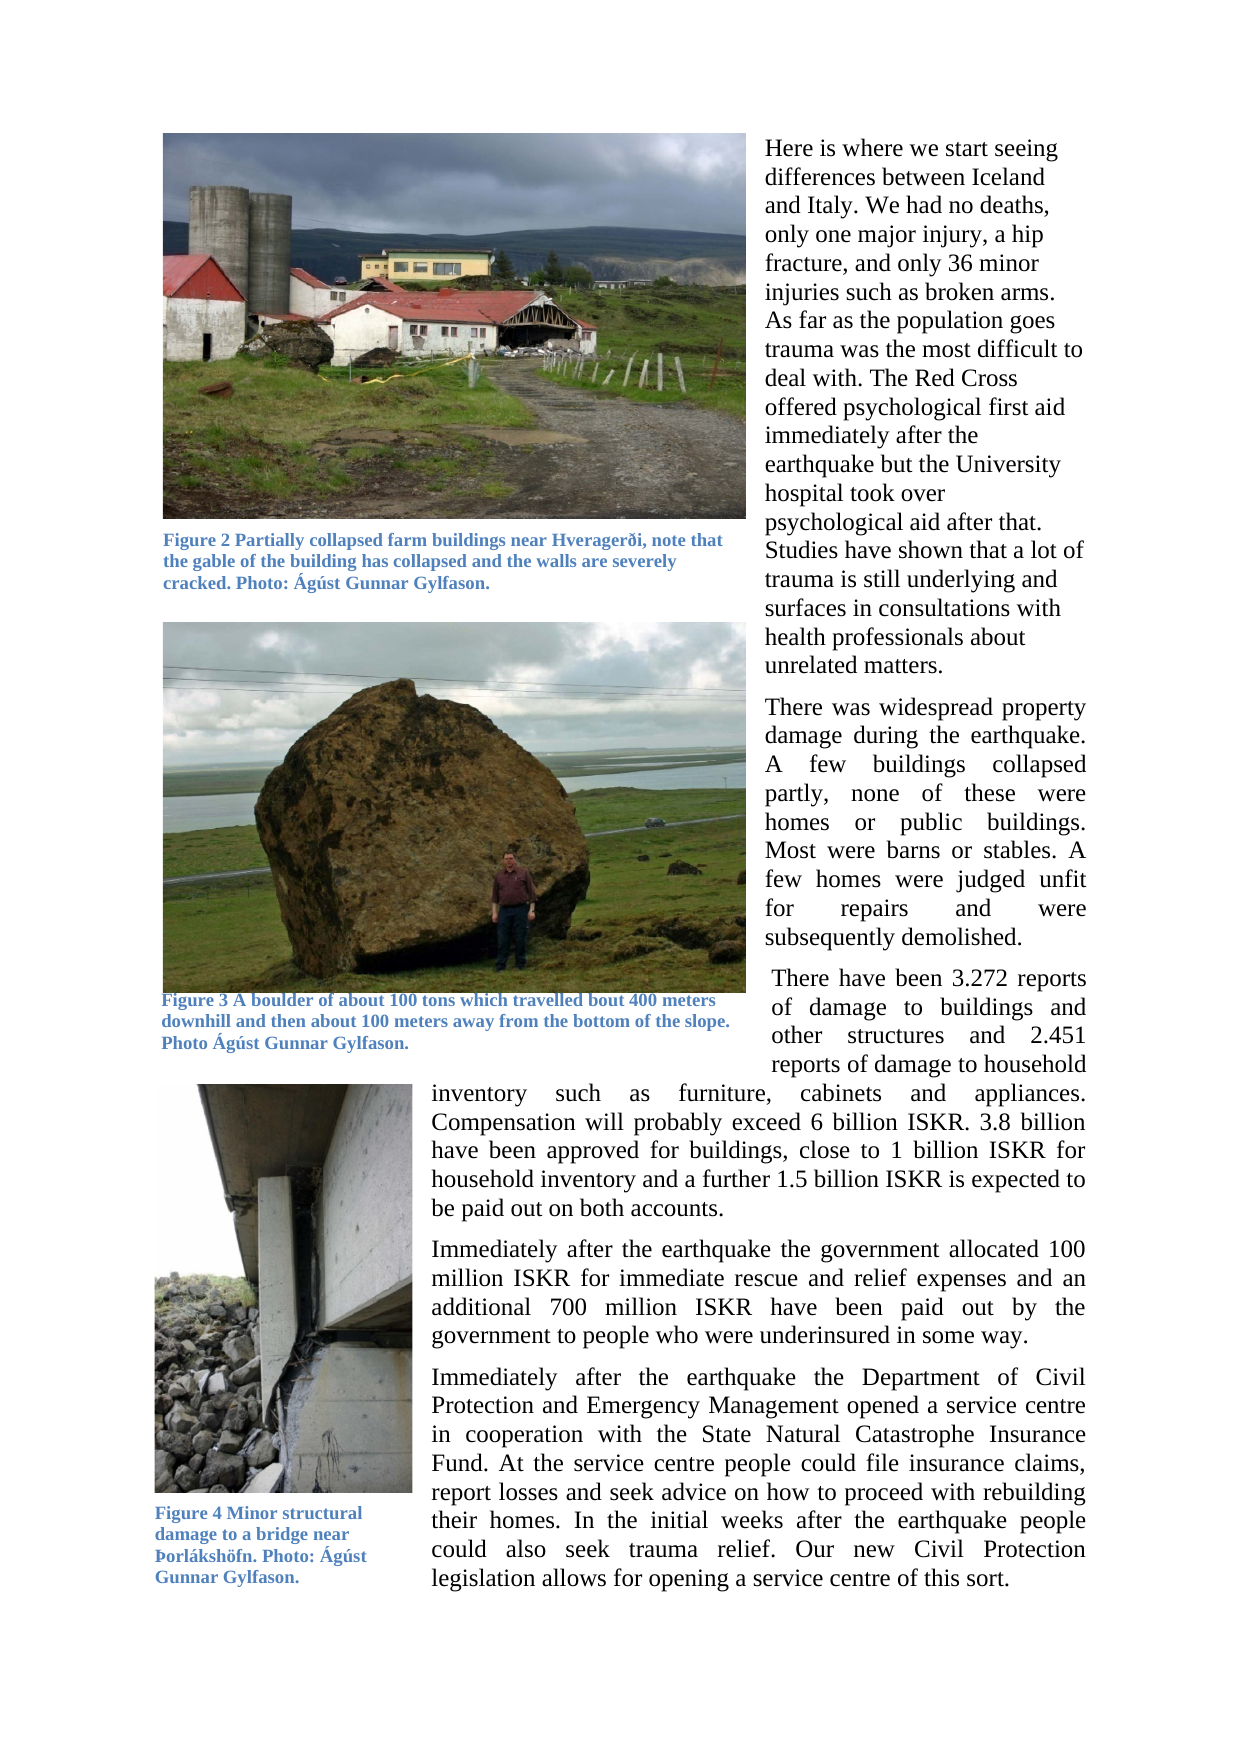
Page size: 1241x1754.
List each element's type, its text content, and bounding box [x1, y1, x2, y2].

text There have been 3.272 reports of damage to buildings and other structures and 2.451 reports of damage to household inventory such as furniture, cabinets and appliances. Compensation will probably exceed 6 billion ISKR. 3.8 billion have been approved for buildings, close to 1 billion ISKR for household inventory and a further 1.5 billion ISKR is expected to be paid out on both accounts. [159, 963, 1087, 1222]
text Immediately after the earthquake the government allocated 100 million ISKR for immediate rescue and relief expenses and an additional 700 million ISKR have been paid out by the government to people who were underinsured in some way. [413, 1234, 1087, 1349]
picture [162, 622, 746, 991]
picture [162, 133, 746, 518]
picture [154, 1084, 413, 1491]
text There was widespread property damage during the earthquake. A few buildings collapsed partly, none of these were homes or public buildings. Most were barns or stables. A few homes were judged unfit for repairs and were subsequently demolished. [746, 692, 1087, 950]
text Immediately after the earthquake the Department of Civil Protection and Emergency Management opened a service centre in cooperation with the State Natural Catastrophe Insurance Fund. At the service centre people could file insurance claims, report losses and seek advice on how to proceed with rebuilding their homes. In the initial weeks after the earthquake people could also seek trauma relief. Our new Civil Protection legislation allows for opening a service centre of this sort. [159, 1362, 1087, 1592]
